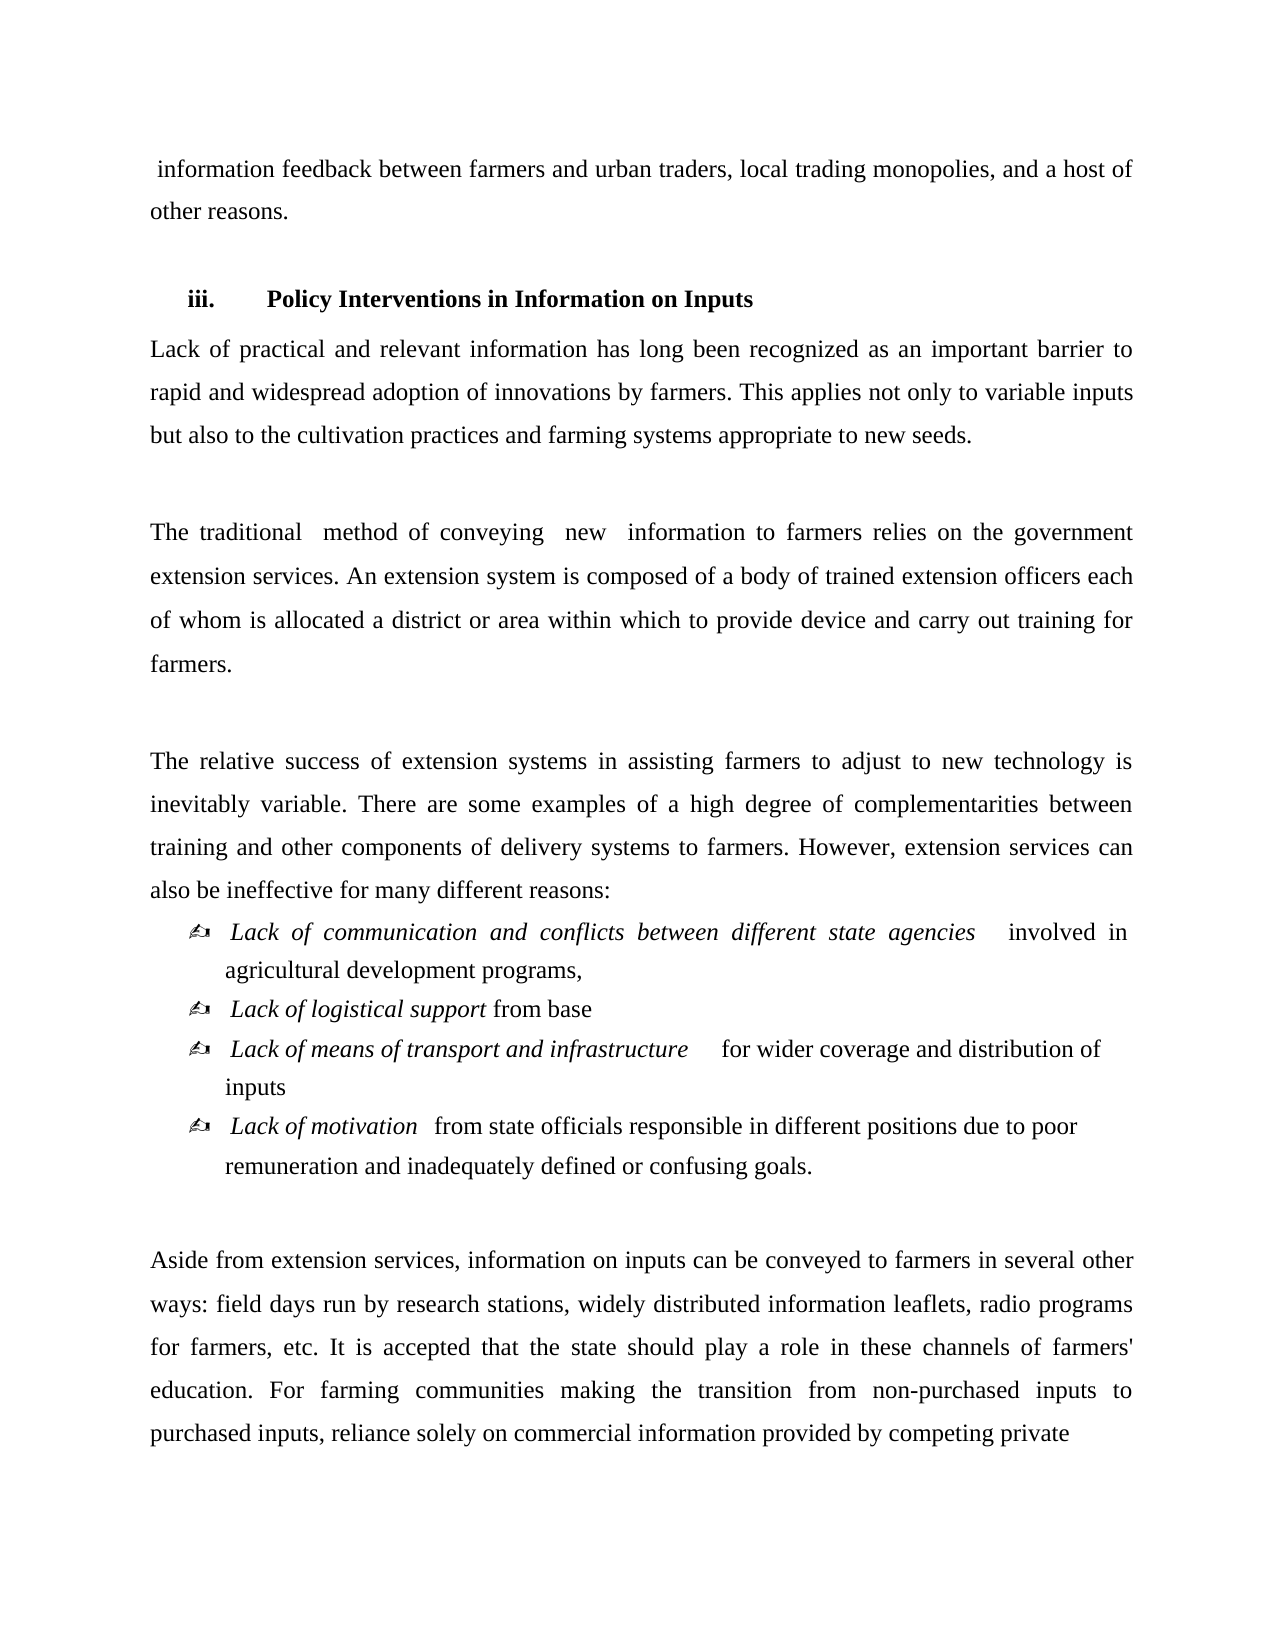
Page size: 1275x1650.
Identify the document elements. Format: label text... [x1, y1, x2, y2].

text remuneration and inadequately defined or confusing goals. [225, 1150, 1203, 1180]
text inputs [225, 1071, 1203, 1101]
text iii. Policy Interventions in Information on Inputs [187, 284, 1203, 314]
text Aside from extension services, information on inputs can be conveyed to farmers in several other ways: field days run by research stations, widely distributed information leaflets, radio programs for farmers, etc. It is accepted that the state should play a role in these channels of farmers' education. For farming communities making the transition from non-purchased inputs to purchased inputs, reliance solely on commercial information provided by competing private [150, 1234, 1134, 1450]
text The relative success of extension systems in assisting farmers to adjust to new technology is inevitably variable. There are some examples of a high degree of complementarities between training and other components of delivery systems to farmers. However, extension services can also be ineffective for many different reasons: [150, 735, 1134, 907]
list Lack of communication and conflicts between different state agencies involved in [187, 917, 1213, 947]
text agricultural development programs, [225, 954, 1203, 984]
text Lack of practical and relevant information has long been recognized as an important barrier to rapid and widespread adoption of innovations by farmers. This applies not only to variable inputs but also to the cultivation practices and farming systems appropriate to new seeds. [150, 323, 1134, 452]
text The traditional method of conveying new information to farmers relies on the government extension services. An extension system is composed of a body of trained extension officers each of whom is allocated a district or area within which to provide device and carry out training for farmers. [150, 506, 1134, 681]
text information feedback between farmers and urban traders, local trading monopolies, and a host of other reasons. [150, 144, 1134, 228]
list Lack of means of transport and infrastructure for wider coverage and distribution of [187, 1034, 1213, 1063]
list Lack of logistical support from base [187, 994, 1213, 1024]
list Lack of motivation from state officials responsible in different positions due to poor [187, 1111, 1213, 1140]
